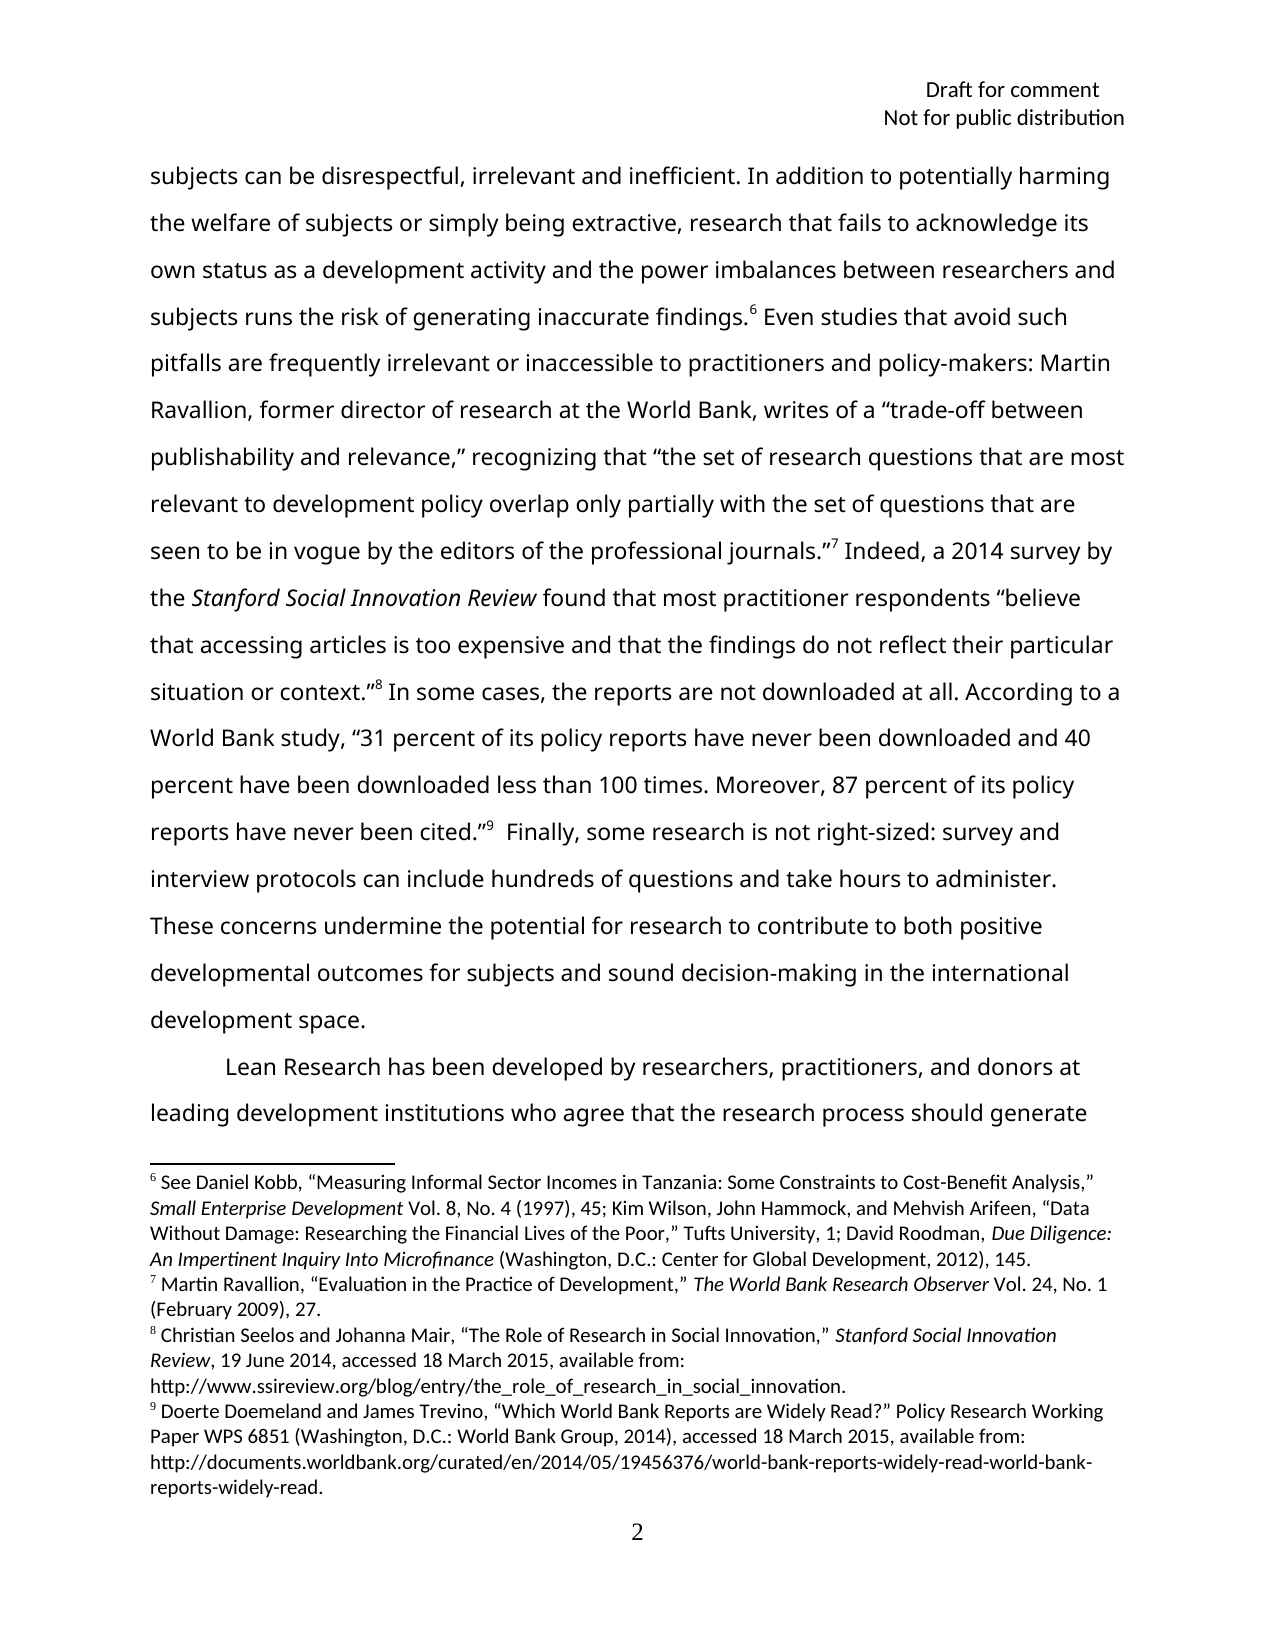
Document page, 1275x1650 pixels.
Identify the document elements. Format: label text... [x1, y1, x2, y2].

text Lean Research has been developed by researchers, practitioners, and donors at leading development institutions who agree that the research process should generate beneficial outcomes for those involved – and most importantly, for research subjects. Drawing from human-centered approaches to development and design, Lean Research places the experience of the human research subject at the center of research design and implementation. Lean Research asks: if we are researching people in order to improve some aspect of their life, should not our research process also align with that objective? What would it look like to conduct human-centered field research in a way that minimizes negative burden and waste while maximizing meaning and value for all stakeholders in the research process? [150, 1050, 1125, 1128]
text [150, 160, 1125, 1035]
